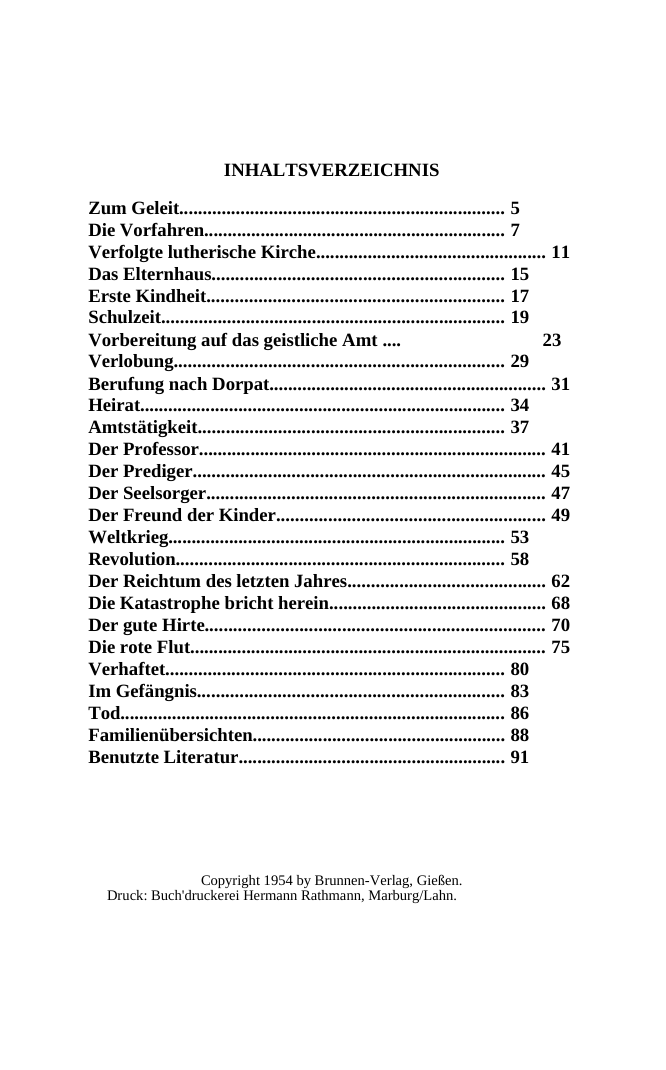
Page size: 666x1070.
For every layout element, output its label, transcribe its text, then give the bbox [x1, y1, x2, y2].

text Der Seelsorger 47 [88, 482, 575, 504]
text Die Katastrophe bricht herein 68 [88, 592, 575, 614]
text Berufung nach Dorpat 31 [88, 372, 575, 394]
text Copyright 1954 by Brunnen-Verlag, Gießen. [88, 874, 575, 888]
text Der Prediger 45 [88, 460, 575, 482]
text Druck: Buch'druckerei Hermann Rathmann, Marburg/Lahn. [107, 888, 575, 903]
text INHALTSVERZEICHNIS [88, 162, 575, 180]
text Tod 86 [88, 702, 575, 724]
text Verlobung 29 [88, 350, 575, 372]
text Schulzeit 19 [88, 306, 575, 328]
text Vorbereitung auf das geistliche Amt .... 23 [88, 328, 575, 350]
text Benutzte Literatur 91 [88, 746, 575, 768]
text Heirat 34 [88, 394, 575, 416]
text Der Reichtum des letzten Jahres 62 [88, 570, 575, 592]
text Die rote Flut 75 [88, 636, 575, 658]
text Der Professor 41 [88, 438, 575, 460]
text Der gute Hirte 70 [88, 614, 575, 636]
text Der Freund der Kinder 49 [88, 504, 575, 526]
text Verfolgte lutherische Kirche 11 [88, 241, 575, 262]
text Die Vorfahren 7 [88, 218, 575, 241]
text Das Elternhaus 15 [88, 262, 575, 284]
text Weltkrieg 53 [88, 526, 575, 548]
text Amtstätigkeit 37 [88, 416, 575, 438]
text Zum Geleit 5 [88, 197, 575, 218]
text Verhaftet 80 [88, 658, 575, 680]
text Im Gefängnis 83 [88, 680, 575, 702]
text Erste Kindheit 17 [88, 284, 575, 306]
text Revolution 58 [88, 548, 575, 570]
text Familienübersichten 88 [88, 724, 575, 746]
